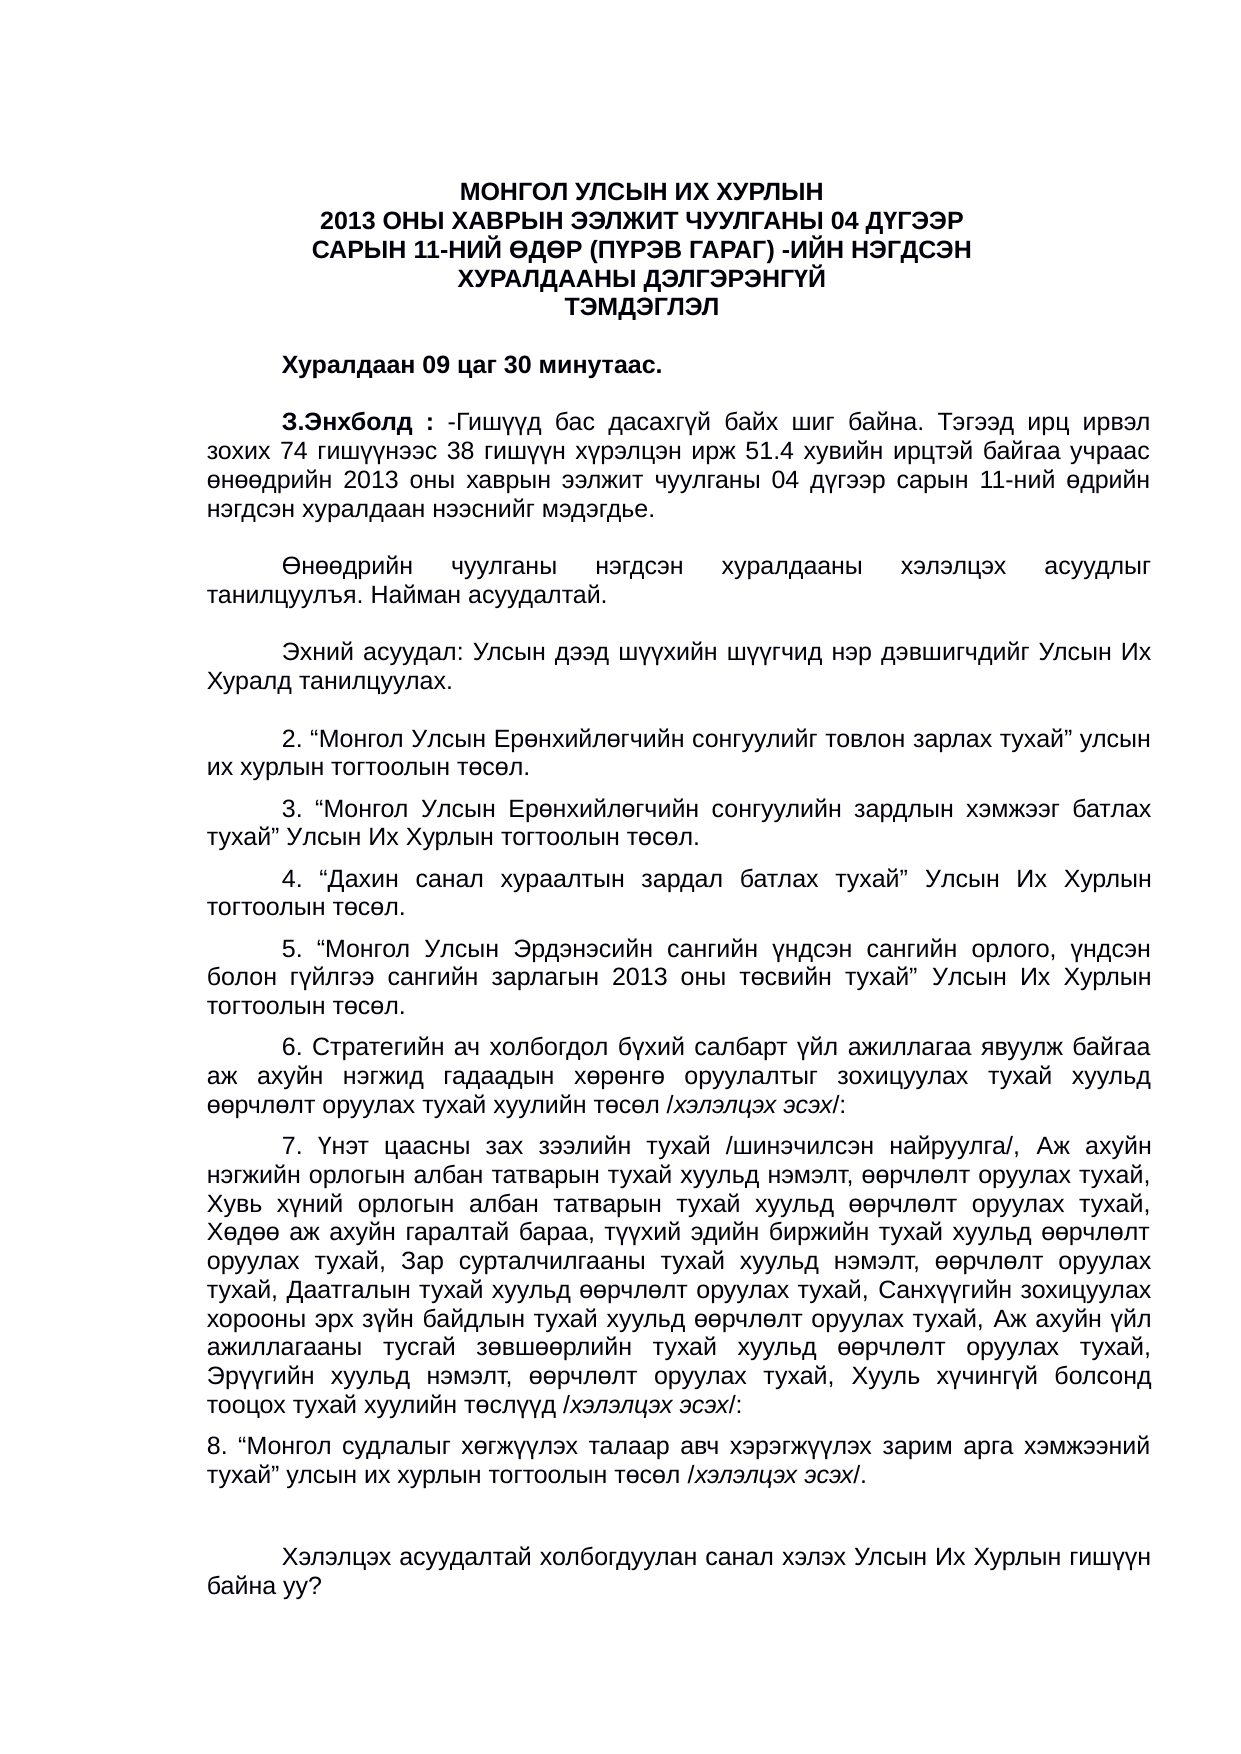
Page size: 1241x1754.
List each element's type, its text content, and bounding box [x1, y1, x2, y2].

text 4. “Дахин санал хураалтын зардал батлах тухай” Улсын Их Хурлын тогтоолын төсөл. [207, 864, 1152, 921]
text З.Энхболд : -Гишүүд бас дасахгүй байх шиг байна. Тэгээд ирц ирвэл зохих 74 гишүүнээс 38 гишүүн хүрэлцэн ирж 51.4 хувийн ирцтэй байгаа учраас өнөөдрийн 2013 оны хаврын ээлжит чуулганы 04 дүгээр сарын 11-ний өдрийн нэгдсэн хуралдаан нээснийг мэдэгдье. [132, 407, 1152, 522]
text Эхний асуудал: Улсын дээд шүүхийн шүүгчид нэр дэвшигчдийг Улсын Их Хуралд танилцуулах. [132, 637, 1152, 695]
text Хуралдаан 09 цаг 30 минутаас. [132, 350, 1152, 379]
text ХУРАЛДААНЫ ДЭЛГЭРЭНГҮЙ [132, 264, 1152, 292]
text ТЭМДЭГЛЭЛ [132, 292, 1152, 321]
text САРЫН 11-НИЙ ӨДӨР (ПҮРЭВ ГАРАГ) -ИЙН НЭГДСЭН [132, 235, 1152, 264]
text 3. “Монгол Улсын Ерөнхийлөгчийн сонгуулийн зардлын хэмжээг батлах тухай” Улсын Их Хурлын тогтоолын төсөл. [207, 794, 1152, 851]
text 6. Стратегийн ач холбогдол бүхий салбарт үйл ажиллагаа явуулж байгаа аж ахуйн нэгжид гадаадын хөрөнгө оруулалтыг зохицуулах тухай хуульд өөрчлөлт оруулах тухай хуулийн төсөл /хэлэлцэх эсэх/: [207, 1032, 1152, 1119]
text 5. “Монгол Улсын Эрдэнэсийн сангийн үндсэн сангийн орлого, үндсэн болон гүйлгээ сангийн зарлагын 2013 оны төсвийн тухай” Улсын Их Хурлын тогтоолын төсөл. [207, 934, 1152, 1020]
text 2. “Монгол Улсын Ерөнхийлөгчийн сонгуулийг товлон зарлах тухай” улсын их хурлын тогтоолын төсөл. [207, 724, 1152, 781]
text 8. “Монгол судлалыг хөгжүүлэх талаар авч хэрэгжүүлэх зарим арга хэмжээний тухай” улсын их хурлын тогтоолын төсөл /хэлэлцэх эсэх/. [207, 1431, 1152, 1489]
text 2013 ОНЫ ХАВРЫН ЭЭЛЖИТ ЧУУЛГАНЫ 04 ДҮГЭЭР [132, 206, 1152, 235]
text Өнөөдрийн чуулганы нэгдсэн хуралдааны хэлэлцэх асуудлыг танилцуулъя. Найман асуудалтай. [132, 551, 1152, 609]
text МОНГОЛ УЛСЫН ИХ ХУРЛЫН [132, 177, 1152, 206]
text Хэлэлцэх асуудалтай холбогдуулан санал хэлэх Улсын Их Хурлын гишүүн байна уу? [207, 1542, 1152, 1600]
text 7. Үнэт цаасны зах зээлийн тухай /шинэчилсэн найруулга/, Аж ахуйн нэгжийн орлогын албан татварын тухай хуульд нэмэлт, өөрчлөлт оруулах тухай, Хувь хүний орлогын албан татварын тухай хуульд өөрчлөлт оруулах тухай, Хөдөө аж ахуйн гаралтай бараа, түүхий эдийн биржийн тухай хуульд өөрчлөлт оруулах тухай, Зар сурталчилгааны тухай хуульд нэмэлт, өөрчлөлт оруулах тухай, Даатгалын тухай хуульд өөрчлөлт оруулах тухай, Санхүүгийн зохицуулах хорооны эрх зүйн байдлын тухай хуульд өөрчлөлт оруулах тухай, Аж ахуйн үйл ажиллагааны тусгай зөвшөөрлийн тухай хуульд өөрчлөлт оруулах тухай, Эрүүгийн хуульд нэмэлт, өөрчлөлт оруулах тухай, Хууль хүчингүй болсонд тооцох тухай хуулийн төслүүд /хэлэлцэх эсэх/: [207, 1131, 1152, 1419]
